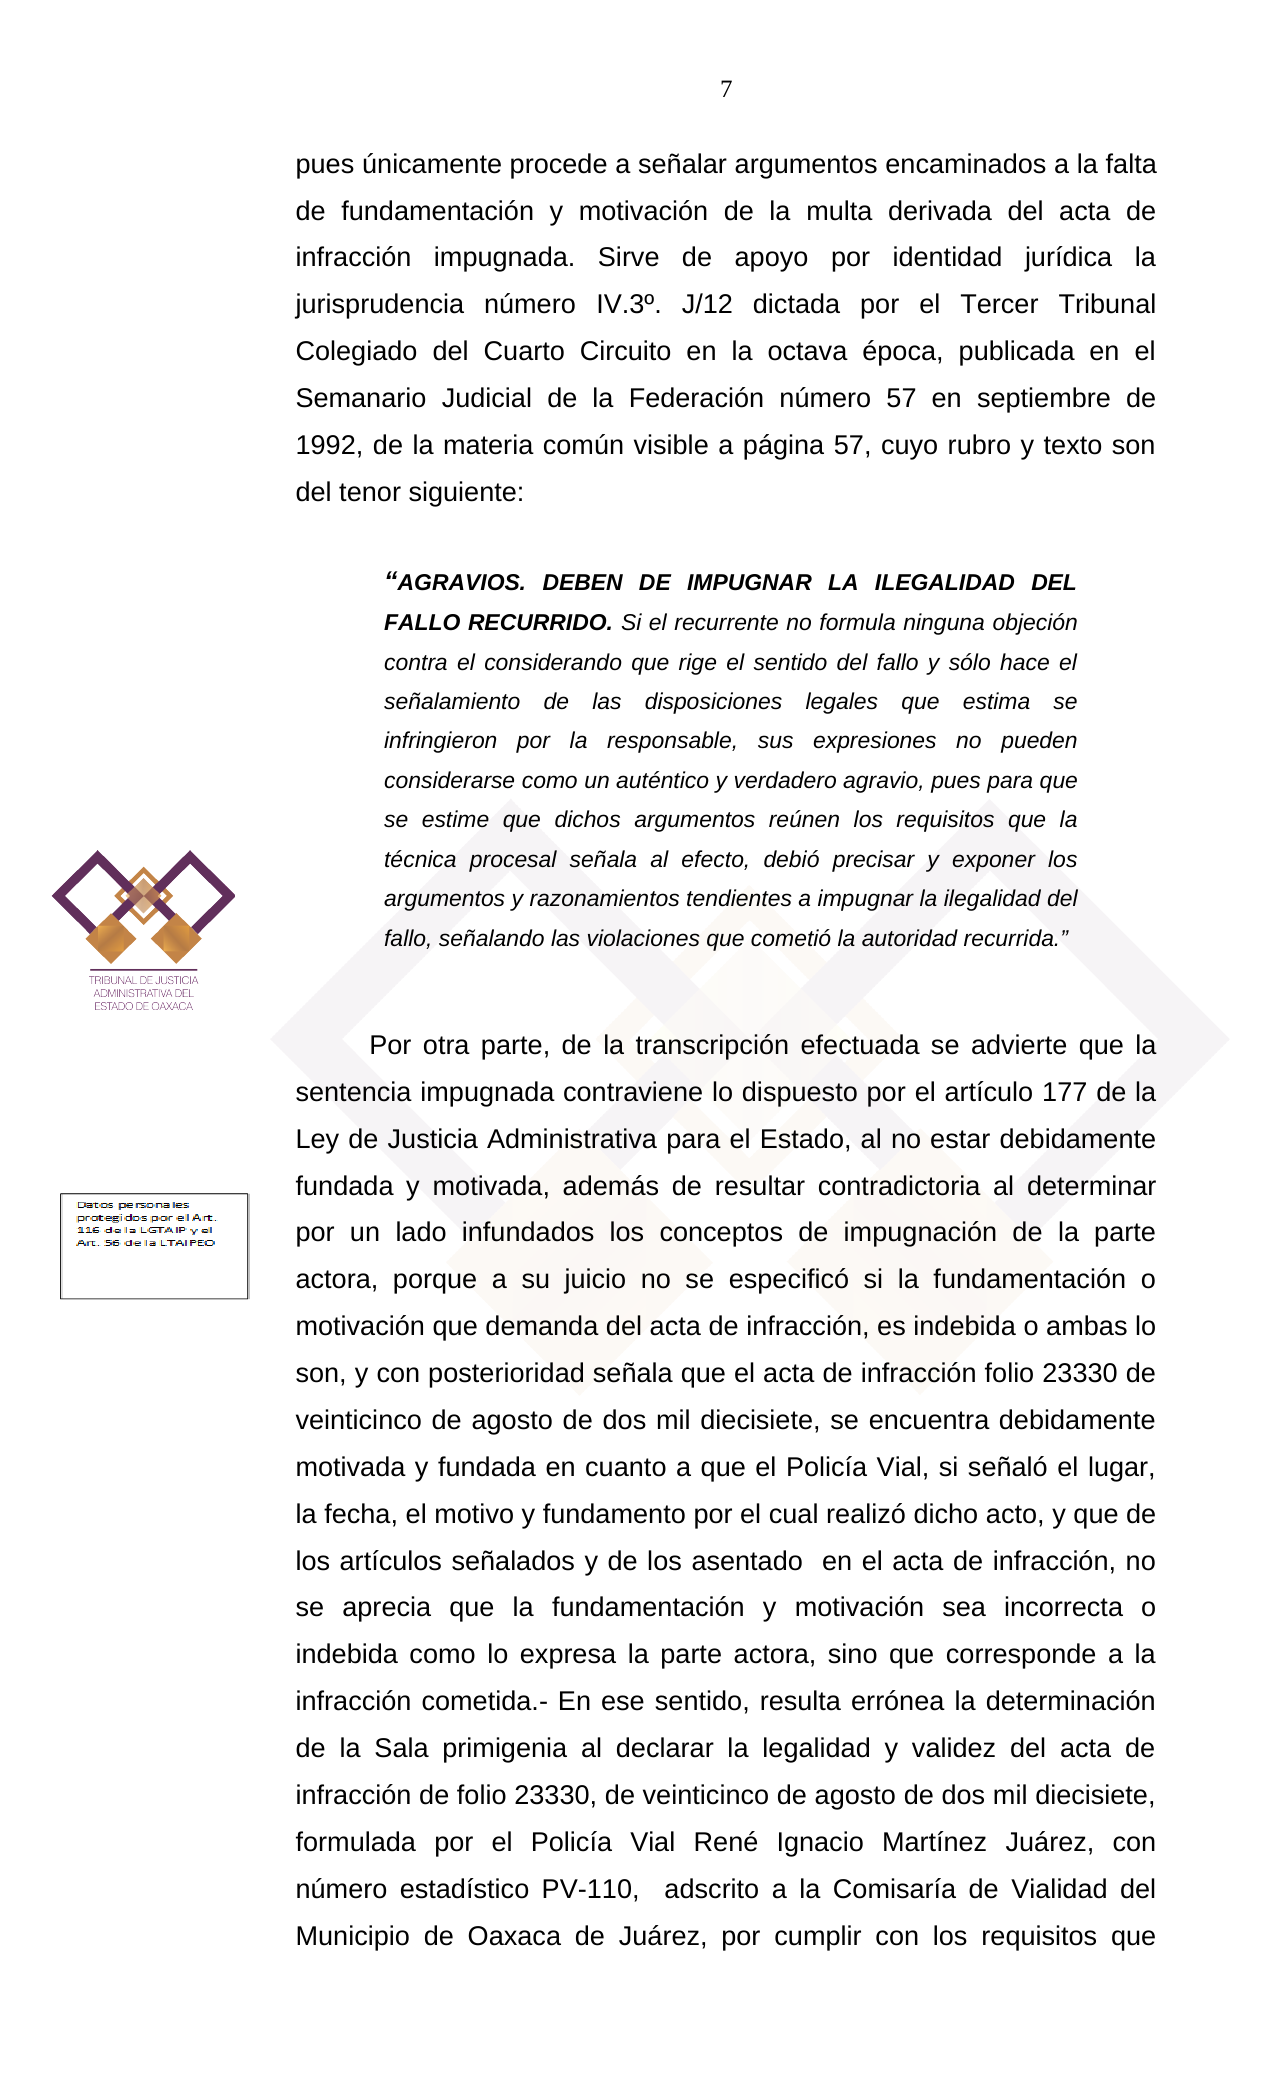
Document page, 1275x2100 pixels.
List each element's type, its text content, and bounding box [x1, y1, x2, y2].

picture [60, 1193, 252, 1300]
picture [270, 798, 1230, 1396]
text “AGRAVIOS. DEBEN DE IMPUGNAR LA ILEGALIDAD DEL FALLO RECURRIDO. Si el recurrente no formula ninguna objeción contra el considerando que rige el sentido del fallo y sólo hace el señalamiento de las disposiciones legales que estima se infringieron por la responsable, sus expresiones no pueden considerarse como un auténtico y verdadero agravio, pues para que se estime que dichos argumentos reúnen los requisitos que la técnica procesal señala al efecto, debió precisar y exponer los argumentos y razonamientos tendientes a impugnar la ilegalidad del fallo, señalando las violaciones que cometió la autoridad recurrida.” [384, 565, 1078, 951]
picture [51, 850, 235, 1010]
